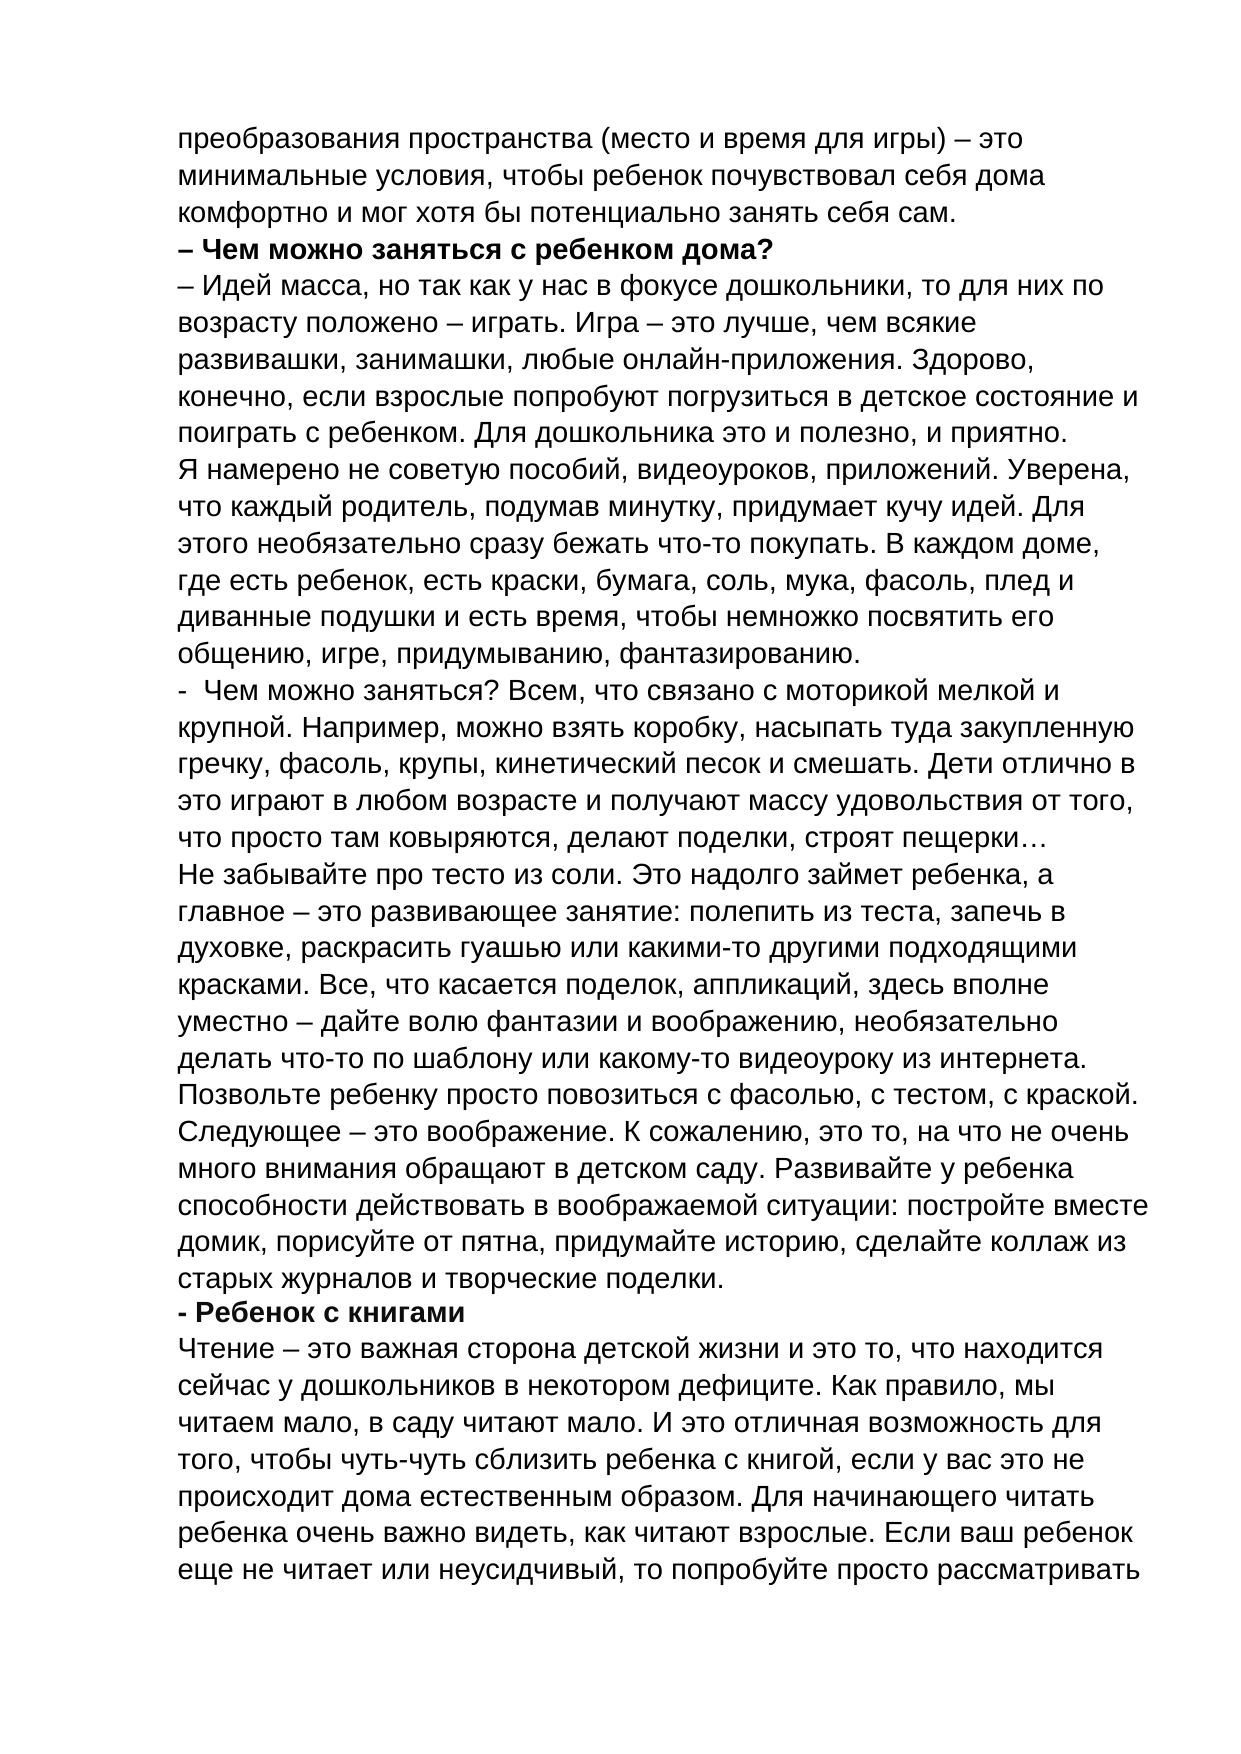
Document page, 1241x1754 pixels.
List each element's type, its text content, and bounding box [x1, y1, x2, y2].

text - Ребенок с книгами [177, 1295, 1152, 1328]
text - Чем можно заняться? Всем, что связано с моторикой мелкой и крупной. Например, можно взять коробку, насыпать туда закупленную гречку, фасоль, крупы, кинетический песок и смешать. Дети отлично в это играют в любом возрасте и получают массу удовольствия от того, что просто там ковыряются, делают поделки, строят пещерки… [177, 670, 1152, 853]
text – Идей масса, но так как у нас в фокусе дошкольники, то для них по возрасту положено – играть. Игра – это лучше, чем всякие развивашки, занимашки, любые онлайн-приложения. Здорово, конечно, если взрослые попробуют погрузиться в детское состояние и поиграть с ребенком. Для дошкольника это и полезно, и приятно. [177, 265, 1152, 449]
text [177, 118, 1152, 228]
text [177, 1328, 1152, 1586]
text – Чем можно заняться с ребенком дома? [177, 228, 1152, 265]
text Следующее – это воображение. К сожалению, это то, на что не очень много внимания обращают в детском саду. Развивайте у ребенка способности действовать в воображаемой ситуации: постройте вместе домик, порисуйте от пятна, придумайте историю, сделайте коллаж из старых журналов и творческие поделки. [177, 1111, 1152, 1295]
text Не забывайте про тесто из соли. Это надолго займет ребенка, а главное – это развивающее занятие: полепить из теста, запечь в духовке, раскрасить гуашью или какими-то другими подходящими красками. Все, что касается поделок, аппликаций, здесь вполне уместно – дайте волю фантазии и воображению, необязательно делать что-то по шаблону или какому-то видеоуроку из интернета. Позвольте ребенку просто повозиться с фасолью, с тестом, с краской. [177, 853, 1152, 1111]
text Я намерено не советую пособий, видеоуроков, приложений. Уверена, что каждый родитель, подумав минутку, придумает кучу идей. Для этого необязательно сразу бежать что-то покупать. В каждом доме, где есть ребенок, есть краски, бумага, соль, мука, фасоль, плед и диванные подушки и есть время, чтобы немножко посвятить его общению, игре, придумыванию, фантазированию. [177, 449, 1152, 670]
